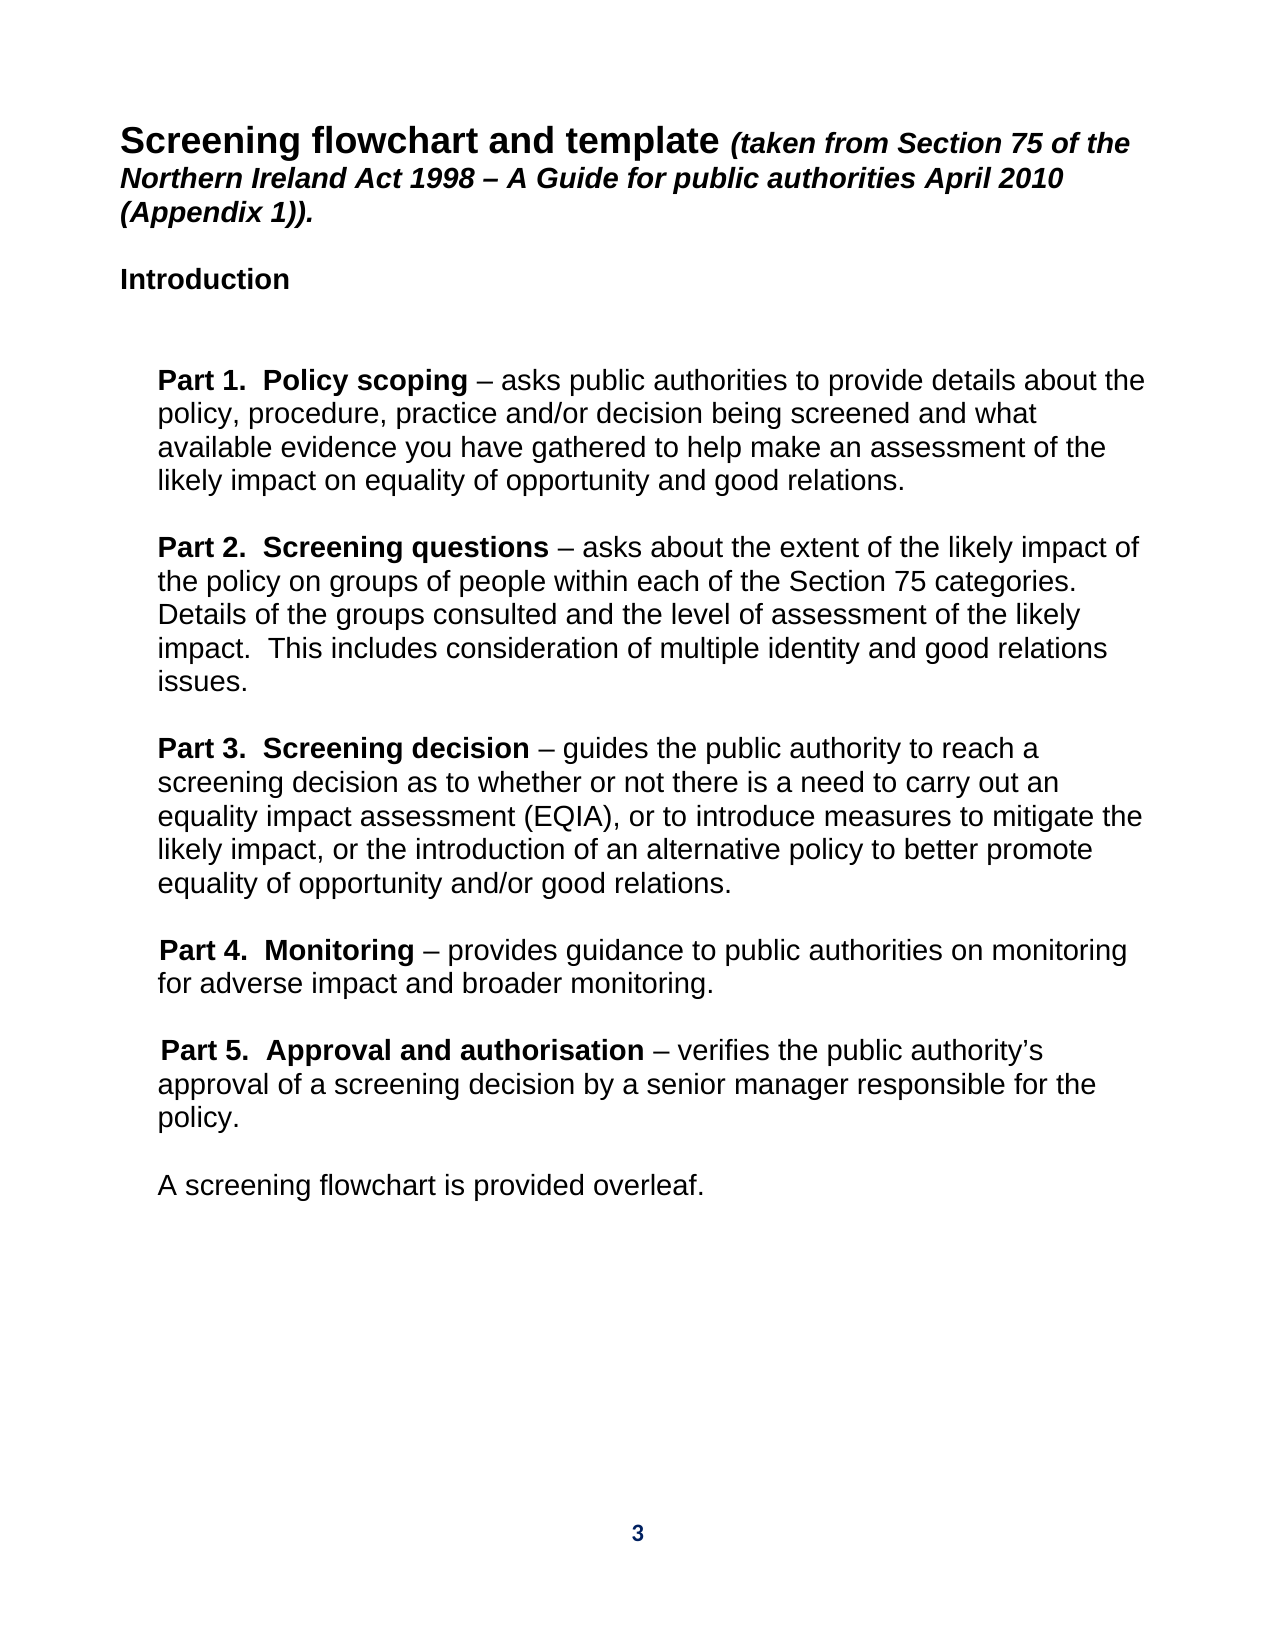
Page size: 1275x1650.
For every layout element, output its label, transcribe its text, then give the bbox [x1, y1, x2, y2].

text Introduction [120, 262, 1155, 295]
text Part 4. Monitoring – provides guidance to public authorities on monitoring for adverse impact and broader monitoring. [157, 933, 1155, 1000]
text Screening flowchart and template (taken from of the Act 1998 – A Guide for public authorities April 2010 (Appendix 1)). [120, 118, 1155, 228]
text Part 2. Screening questions – asks about the extent of the likely impact of the policy on groups of people within each of the categories. Details of the groups consulted and the level of assessment of the likely impact. This includes consideration of multiple identity and good relations issues. [157, 530, 1155, 698]
text Part 3. Screening decision – guides the public authority to reach a screening decision as to whether or not there is a need to carry out an equality impact assessment (EQIA), or to introduce measures to mitigate the likely impact, or the introduction of an alternative policy to better promote equality of opportunity and/or good relations. [157, 731, 1155, 899]
text Part 5. Approval and authorisation – verifies the public authority’s approval of a screening decision by a senior manager responsible for the policy. [120, 1033, 1155, 1134]
text Part 1. Policy scoping – asks public authorities to provide details about the policy, procedure, practice and/or decision being screened and what available evidence you have gathered to help make an assessment of the likely impact on equality of opportunity and good relations. [157, 362, 1155, 497]
text A screening flowchart is provided overleaf. [120, 1167, 1155, 1201]
